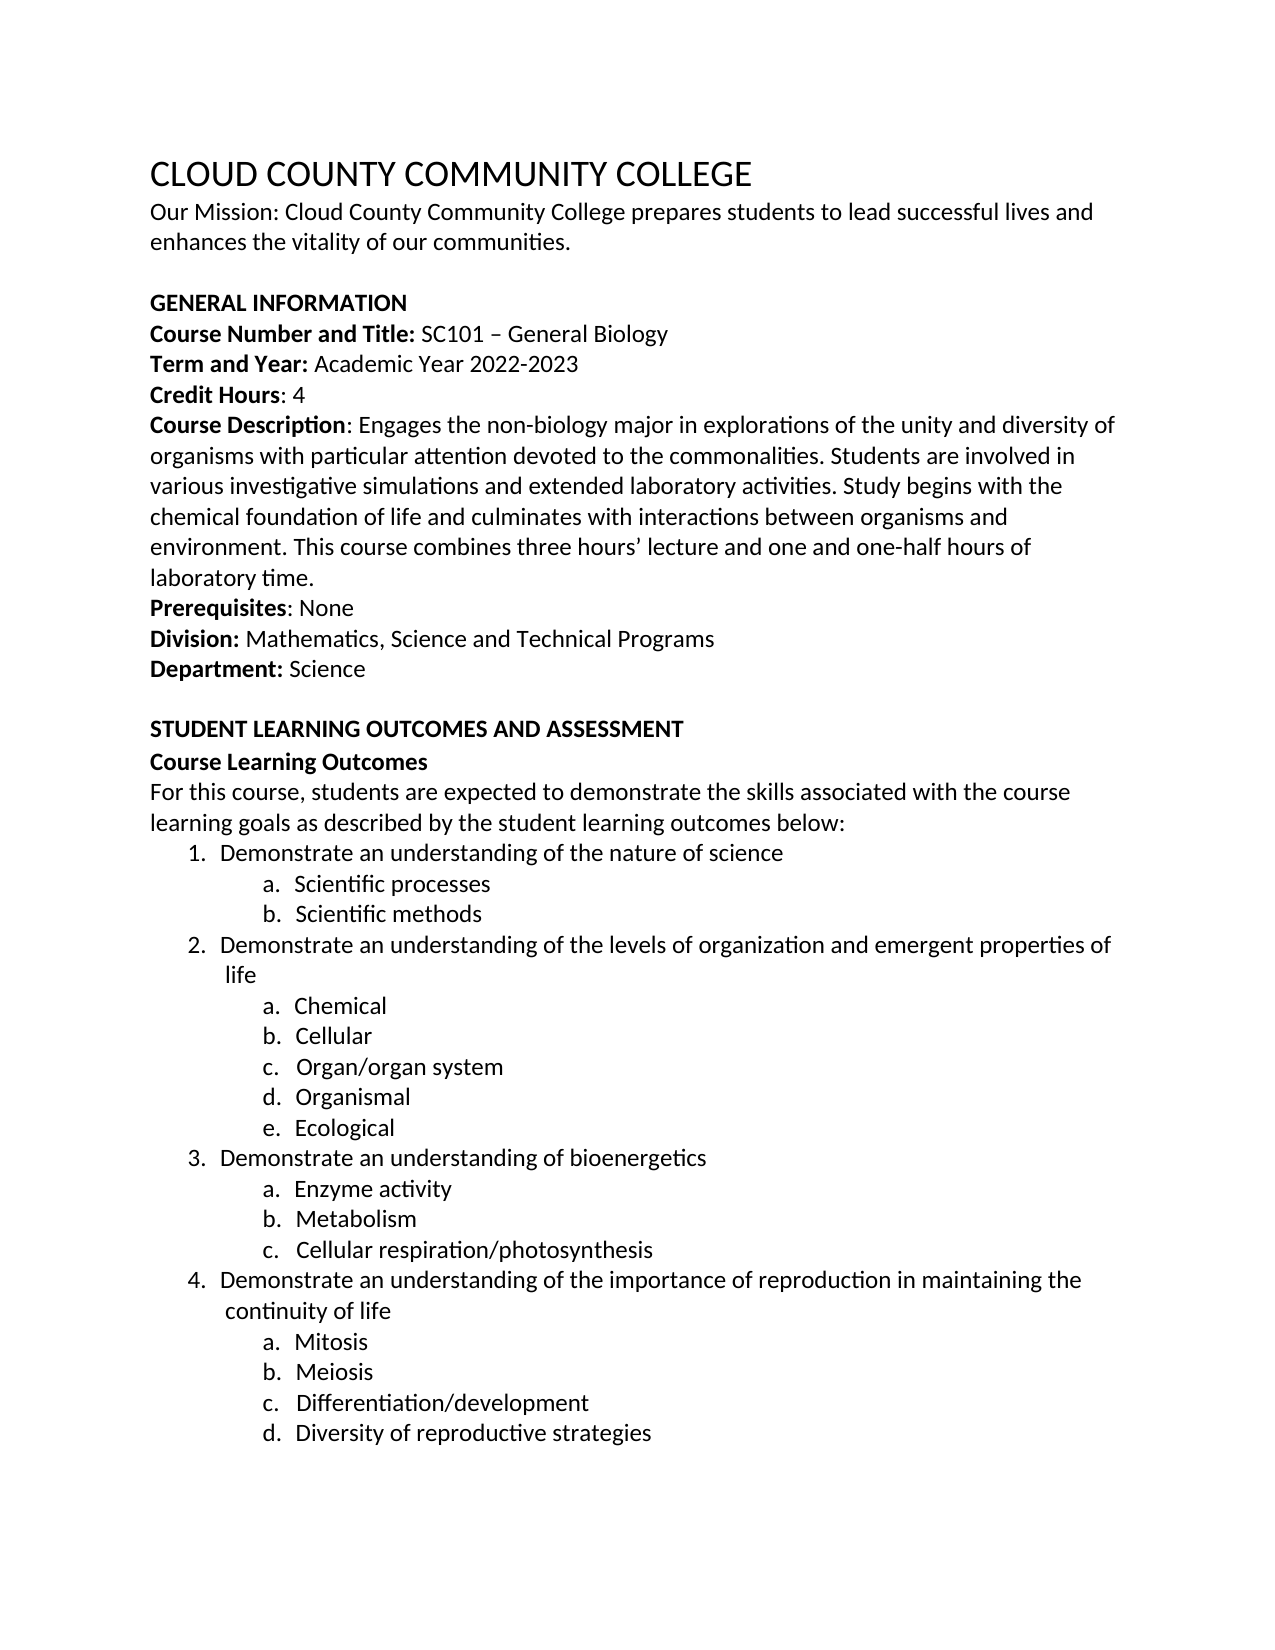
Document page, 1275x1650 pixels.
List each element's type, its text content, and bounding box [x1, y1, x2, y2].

text Term and Year: Academic Year 2022-2023 [150, 348, 1125, 379]
text Prerequisites: None [150, 593, 1125, 623]
text For this course, students are expected to demonstrate the skills associated with the course learning goals as described by the student learning outcomes below: [150, 776, 1125, 837]
text Course Learning Outcomes [150, 746, 1125, 776]
text Course Number and Title: SC101 – General Biology [150, 318, 1125, 348]
text CLOUD COUNTY COMMUNITY COLLEGE [150, 150, 1125, 196]
text Credit Hours: 4 [150, 379, 1125, 409]
text e. Ecological [262, 1112, 1125, 1143]
text b. Meiosis [262, 1356, 1125, 1387]
text b. Metabolism [262, 1204, 1125, 1234]
text a. Scientific processes [262, 868, 1125, 898]
text d. Diversity of reproductive strategies [262, 1417, 1125, 1448]
text Our Mission: Cloud County Community College prepares students to lead successful lives and enhances the vitality of our communities. [150, 196, 1125, 257]
text a. Chemical [262, 990, 1125, 1021]
text a. Enzyme activity [262, 1173, 1125, 1204]
text c. Differentiation/development [262, 1387, 1125, 1417]
text a. Mitosis [262, 1326, 1125, 1356]
text STUDENT LEARNING OUTCOMES AND ASSESSMENT [150, 713, 1125, 743]
text c. Cellular respiration/photosynthesis [262, 1234, 1125, 1265]
text GENERAL INFORMATION [150, 287, 1125, 318]
text c. Organ/organ system [262, 1051, 1125, 1082]
text 4. Demonstrate an understanding of the importance of reproduction in maintaining the continuity of life [187, 1265, 1125, 1326]
text 2. Demonstrate an understanding of the levels of organization and emergent properties of life [187, 929, 1125, 990]
text b. Scientific methods [262, 898, 1125, 929]
text 3. Demonstrate an understanding of bioenergetics [187, 1143, 1125, 1173]
text 1. Demonstrate an understanding of the nature of science [187, 837, 1125, 868]
text d. Organismal [262, 1082, 1125, 1112]
text Division: Mathematics, Science and Technical Programs Department: Science [150, 623, 1125, 713]
text b. Cellular [262, 1021, 1125, 1051]
text Course Description: Engages the non-biology major in explorations of the unity and diversity of organisms with particular attention devoted to the commonalities. Students are involved in various investigative simulations and extended laboratory activities. Study begins with the chemical foundation of life and culminates with interactions between organisms and environment. This course combines three hours’ lecture and one and one-half hours of laboratory time. [150, 409, 1125, 593]
